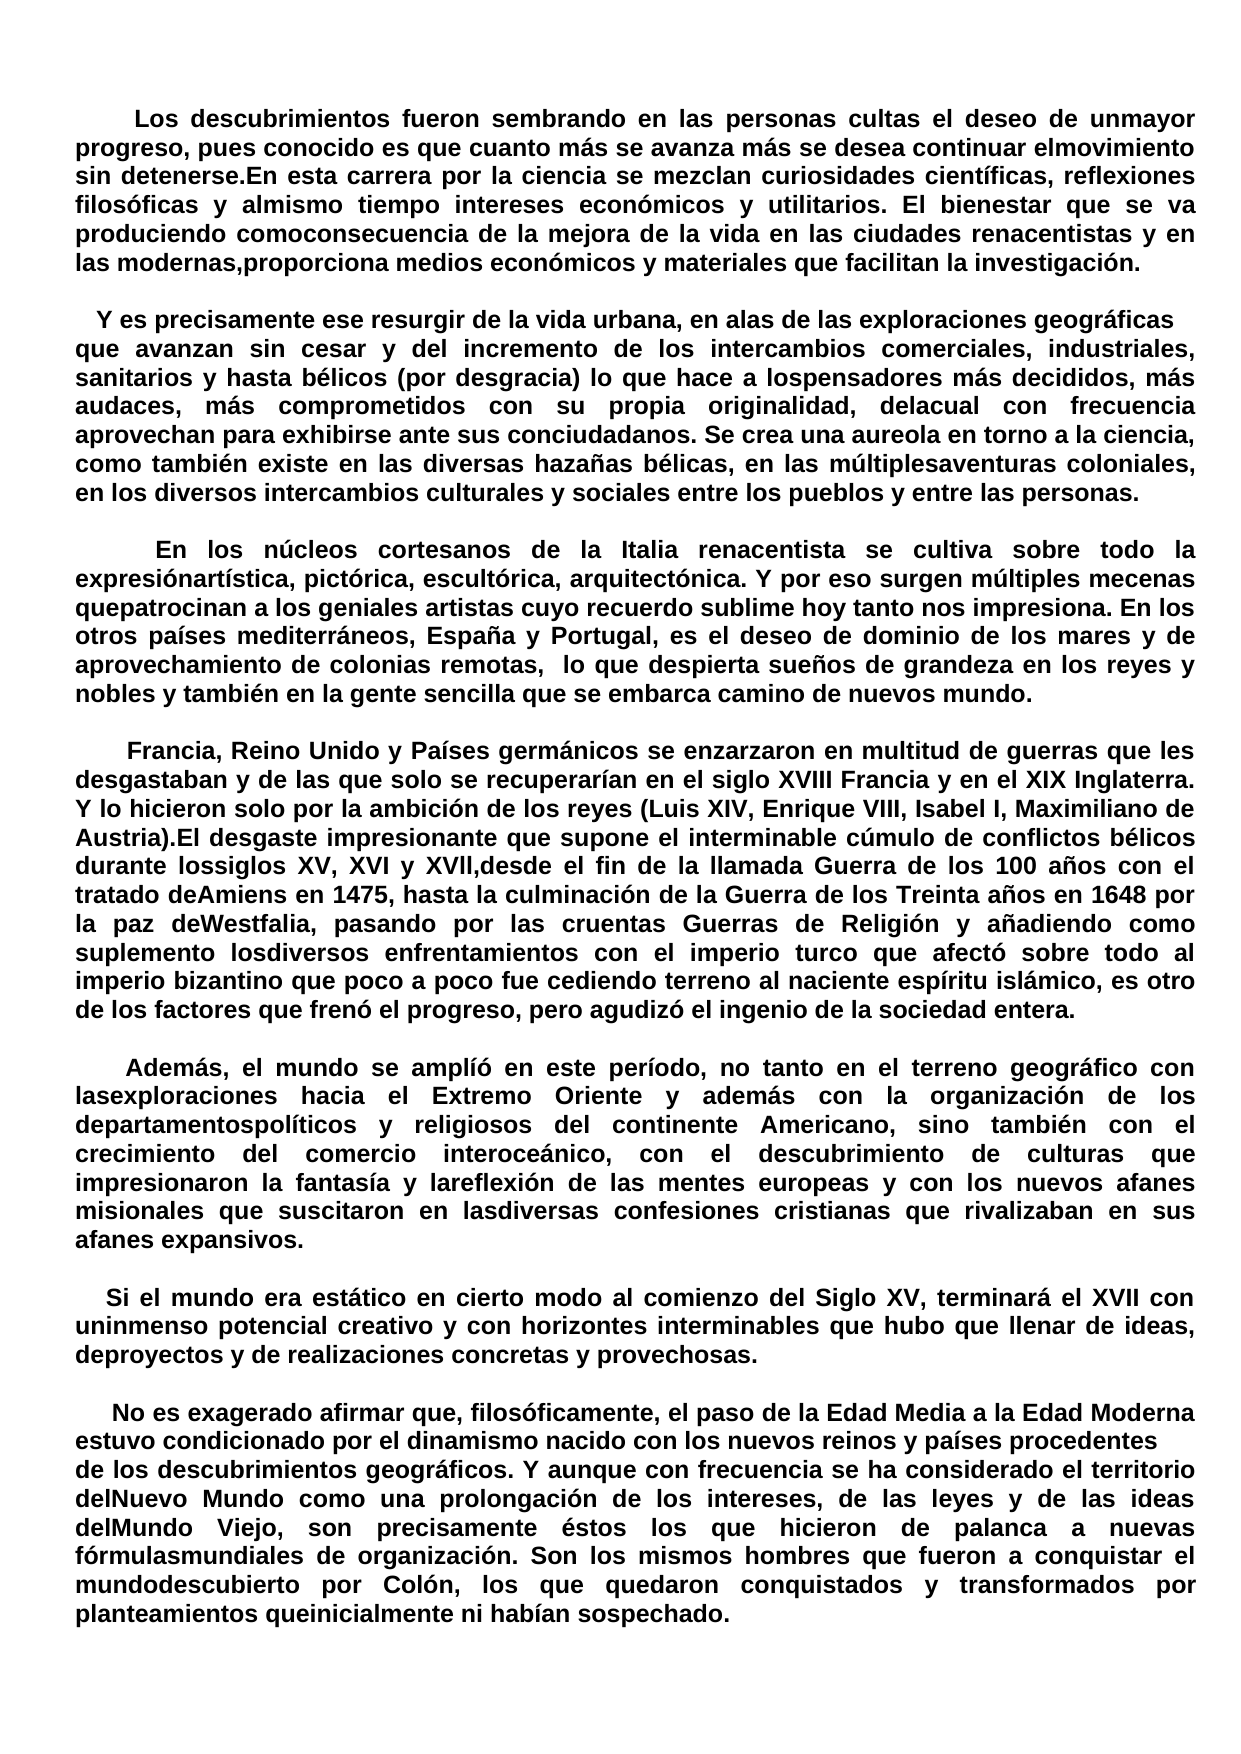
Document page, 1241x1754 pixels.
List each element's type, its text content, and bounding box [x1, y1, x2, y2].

text Los descubrimientos fueron sembrando en las personas cultas el deseo de unmayor progreso, pues conocido es que cuanto más se avanza más se desea continuar elmovimiento sin detenerse.En esta carrera por la ciencia se mezclan curiosidades científicas, reflexiones filosóficas y almismo tiempo intereses económicos y utilitarios. El bienestar que se va produciendo comoconsecuencia de la mejora de la vida en las ciudades renacentistas y en las modernas,proporciona medios económicos y materiales que facilitan la investigación. [75, 104, 1197, 276]
text Y es precisamente ese resurgir de la vida urbana, en alas de las exploraciones geográficas [75, 305, 1197, 334]
text Si el mundo era estático en cierto modo al comienzo del Siglo XV, terminará el XVII con uninmenso potencial creativo y con horizontes interminables que hubo que llenar de ideas, deproyectos y de realizaciones concretas y provechosas. [75, 1282, 1197, 1369]
text No es exagerado afirmar que, filosóficamente, el paso de la Edad Media a la Edad Moderna estuvo condicionado por el dinamismo nacido con los nuevos reinos y países procedentes [75, 1397, 1197, 1455]
text En los núcleos cortesanos de la Italia renacentista se cultiva sobre todo la expresiónartística, pictórica, escultórica, arquitectónica. Y por eso surgen múltiples mecenas quepatrocinan a los geniales artistas cuyo recuerdo sublime hoy tanto nos impresiona. En los otros países mediterráneos, España y Portugal, es el deseo de dominio de los mares y de aprovechamiento de colonias remotas, lo que despierta sueños de grandeza en los reyes y nobles y también en la gente sencilla que se embarca camino de nuevos mundo. [75, 535, 1197, 707]
text Francia, Reino Unido y Países germánicos se enzarzaron en multitud de guerras que les desgastaban y de las que solo se recuperarían en el siglo XVIII Francia y en el XIX Inglaterra. Y lo hicieron solo por la ambición de los reyes (Luis XIV, Enrique VIII, Isabel I, Maximiliano de Austria).El desgaste impresionante que supone el interminable cúmulo de conflictos bélicos durante lossiglos XV, XVI y XVll,desde el fin de la llamada Guerra de los 100 años con el tratado deAmiens en 1475, hasta la culminación de la Guerra de los Treinta años en 1648 por la paz deWestfalia, pasando por las cruentas Guerras de Religión y añadiendo como suplemento losdiversos enfrentamientos con el imperio turco que afectó sobre todo al imperio bizantino que poco a poco fue cediendo terreno al naciente espíritu islámico, es otro de los factores que frenó el progreso, pero agudizó el ingenio de la sociedad entera. [75, 736, 1197, 1024]
text que avanzan sin cesar y del incremento de los intercambios comerciales, industriales, sanitarios y hasta bélicos (por desgracia) lo que hace a lospensadores más decididos, más audaces, más comprometidos con su propia originalidad, delacual con frecuencia aprovechan para exhibirse ante sus conciudadanos. Se crea una aureola en torno a la ciencia, como también existe en las diversas hazañas bélicas, en las múltiplesaventuras coloniales, en los diversos intercambios culturales y sociales entre los pueblos y entre las personas. [75, 334, 1197, 506]
text de los descubrimientos geográficos. Y aunque con frecuencia se ha considerado el territorio delNuevo Mundo como una prolongación de los intereses, de las leyes y de las ideas delMundo Viejo, son precisamente éstos los que hicieron de palanca a nuevas fórmulasmundiales de organización. Son los mismos hombres que fueron a conquistar el mundodescubierto por Colón, los que quedaron conquistados y transformados por planteamientos queinicialmente ni habían sospechado. [75, 1455, 1197, 1627]
text Además, el mundo se amplíó en este período, no tanto en el terreno geográfico con lasexploraciones hacia el Extremo Oriente y además con la organización de los departamentospolíticos y religiosos del continente Americano, sino también con el crecimiento del comercio interoceánico, con el descubrimiento de culturas que impresionaron la fantasía y lareflexión de las mentes europeas y con los nuevos afanes misionales que suscitaron en lasdiversas confesiones cristianas que rivalizaban en sus afanes expansivos. [75, 1052, 1197, 1254]
